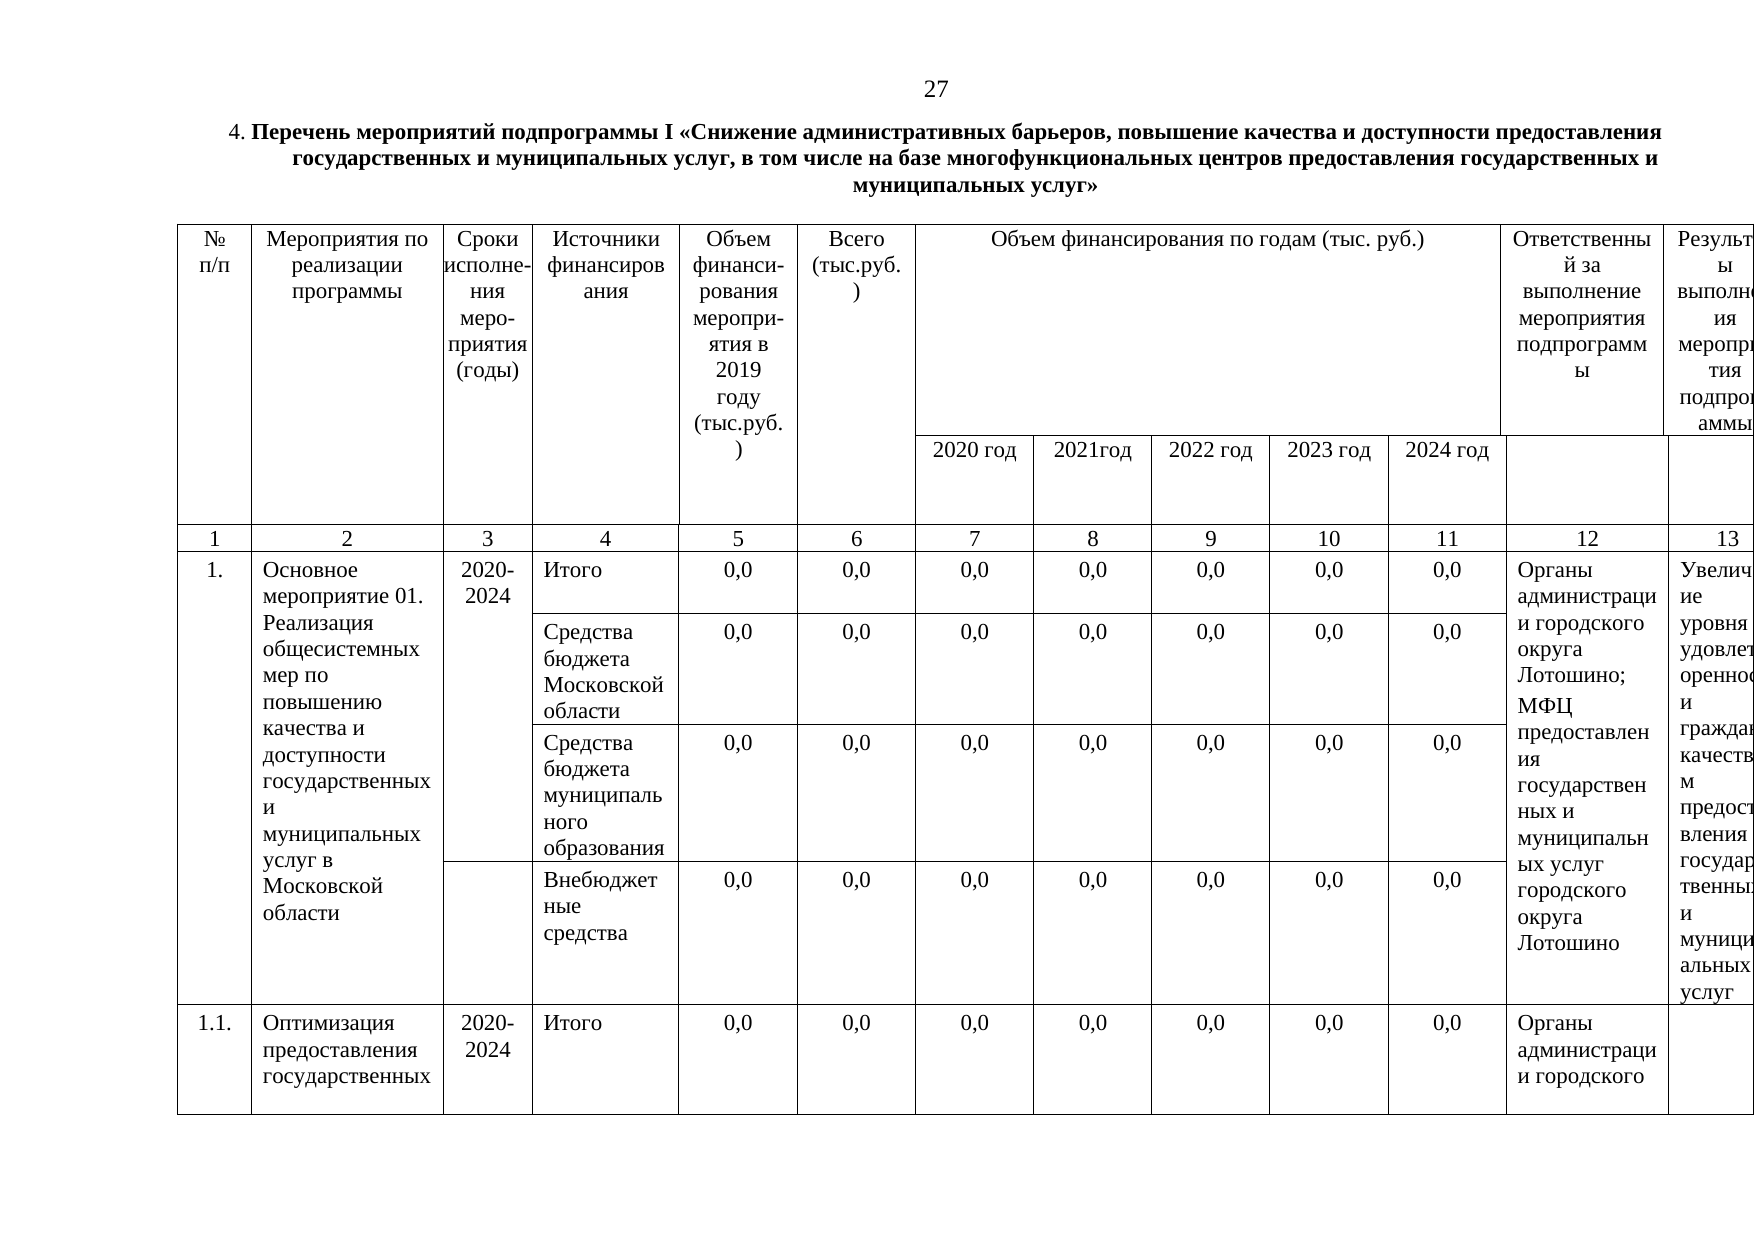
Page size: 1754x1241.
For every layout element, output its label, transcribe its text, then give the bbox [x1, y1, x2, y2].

table_cell 2023 год [1270, 436, 1388, 523]
table_cell Средства бюджета муниципального образования [533, 725, 678, 861]
table_cell 0,0 [1034, 862, 1151, 1004]
table_cell 0,0 [1389, 1005, 1506, 1114]
table_cell Внебюджетные средства [533, 862, 678, 1004]
table_cell 10 [1270, 525, 1388, 551]
table_cell 0,0 [679, 614, 797, 724]
table_cell 0,0 [916, 862, 1033, 1004]
table_cell 3 [444, 525, 532, 551]
table_cell 0,0 [1389, 725, 1506, 861]
table_cell [1669, 1005, 1753, 1114]
table_cell 2024 год [1389, 436, 1506, 523]
table_cell 0,0 [1389, 614, 1506, 724]
table_cell [1507, 436, 1668, 523]
table_header Объем финанси-рования меропри-ятия в 2019 году (тыс.руб.) [680, 225, 797, 523]
table_header Сроки исполне-ния мероприятия (годы) [444, 225, 532, 523]
text 4. Перечень мероприятий подпрограммы I «Снижение административных барьеров, повышение качества и доступности предоставления государственных и муниципальных услуг, в том числе на базе многофункциональных центров предоставления государственных и муниципальных услуг» [196, 118, 1695, 197]
table_cell 2020 год [916, 436, 1033, 523]
table_cell 2022 год [1152, 436, 1269, 523]
table_cell 0,0 [1034, 1005, 1151, 1114]
table_cell 13 [1669, 525, 1753, 551]
table_cell 2021год [1034, 436, 1151, 523]
table_cell 2020-2024 [444, 1005, 532, 1114]
table_cell 1 [178, 525, 251, 551]
table_cell 0,0 [1152, 862, 1269, 1004]
table_cell 1. [178, 552, 251, 1004]
table_cell 0,0 [1389, 552, 1506, 613]
table_cell 0,0 [916, 552, 1033, 613]
table_cell 0,0 [798, 614, 915, 724]
table_cell 4 [533, 525, 678, 551]
table_cell 0,0 [1270, 552, 1388, 613]
table_cell 11 [1389, 525, 1506, 551]
table_cell 8 [1034, 525, 1151, 551]
table_cell 0,0 [679, 725, 797, 861]
table_cell Итого [533, 1005, 678, 1114]
table_cell 0,0 [1034, 725, 1151, 861]
table_header Объем финансирования по годам (тыс. руб.) [916, 225, 1500, 435]
table_cell 0,0 [679, 1005, 797, 1114]
table_cell 2020-2024 [444, 552, 532, 861]
table_cell 0,0 [1034, 552, 1151, 613]
table_cell 0,0 [1152, 1005, 1269, 1114]
table_cell Оптимизация предоставления государственных и муниципальных услуг, в том числе обеспечение их предоставления без привязки к месту регистрации, по жизненным ситуациям [252, 1005, 443, 1114]
table_cell 9 [1152, 525, 1269, 551]
table_cell [1669, 436, 1753, 523]
table_cell Органы администрации городского округа Лотошино; МФЦ предоставления государственных и муниципальных услуг городского округа Лотошино [1507, 1005, 1668, 1114]
table_cell Увеличение уровня удовлетворенности граждан качеством предоставления государственных и муниципальных услуг [1669, 552, 1753, 1004]
table_cell 0,0 [798, 862, 915, 1004]
table_cell 0,0 [1270, 614, 1388, 724]
table_header Всего (тыс.руб.) [798, 225, 915, 523]
table_cell 0,0 [916, 614, 1033, 724]
table_cell 0,0 [1152, 552, 1269, 613]
table_cell 0,0 [1152, 725, 1269, 861]
table_cell Средства бюджета Московской области [533, 614, 678, 724]
table_cell 6 [798, 525, 915, 551]
table_header Ответственный за выполнение мероприятия подпрограммы [1501, 225, 1663, 435]
table_cell 7 [916, 525, 1033, 551]
table_header Результаты выполнения мероприятия подпрограммы [1664, 225, 1753, 435]
table_cell 0,0 [1270, 1005, 1388, 1114]
table_cell 12 [1507, 525, 1668, 551]
table_cell [444, 862, 532, 1004]
table_cell 0,0 [1034, 614, 1151, 724]
table_cell Органы администрации городского округа Лотошино; МФЦ предоставления государственных и муниципальных услуг городского округа Лотошино [1507, 552, 1668, 1004]
table_header № п/п [178, 225, 251, 523]
table_cell 0,0 [1152, 614, 1269, 724]
table_cell 0,0 [1389, 862, 1506, 1004]
table_cell 1.1. [178, 1005, 251, 1114]
table_cell 0,0 [798, 1005, 915, 1114]
table_header Источники финансирования [533, 225, 679, 523]
table_cell 0,0 [798, 552, 915, 613]
table_cell 0,0 [1270, 725, 1388, 861]
table_cell 2 [252, 525, 443, 551]
table_cell 5 [679, 525, 797, 551]
table_cell 0,0 [1270, 862, 1388, 1004]
table_cell 0,0 [679, 552, 797, 613]
table_cell Итого [533, 552, 678, 613]
table_cell 0,0 [679, 862, 797, 1004]
table_header Мероприятия по реализации программы [252, 225, 443, 523]
table_cell 0,0 [798, 725, 915, 861]
table_cell 0,0 [916, 1005, 1033, 1114]
table_cell Основное мероприятие 01. Реализация общесистемных мер по повышению качества и доступности государственных и муниципальных услуг в Московской области [252, 552, 443, 1004]
table_cell 0,0 [916, 725, 1033, 861]
